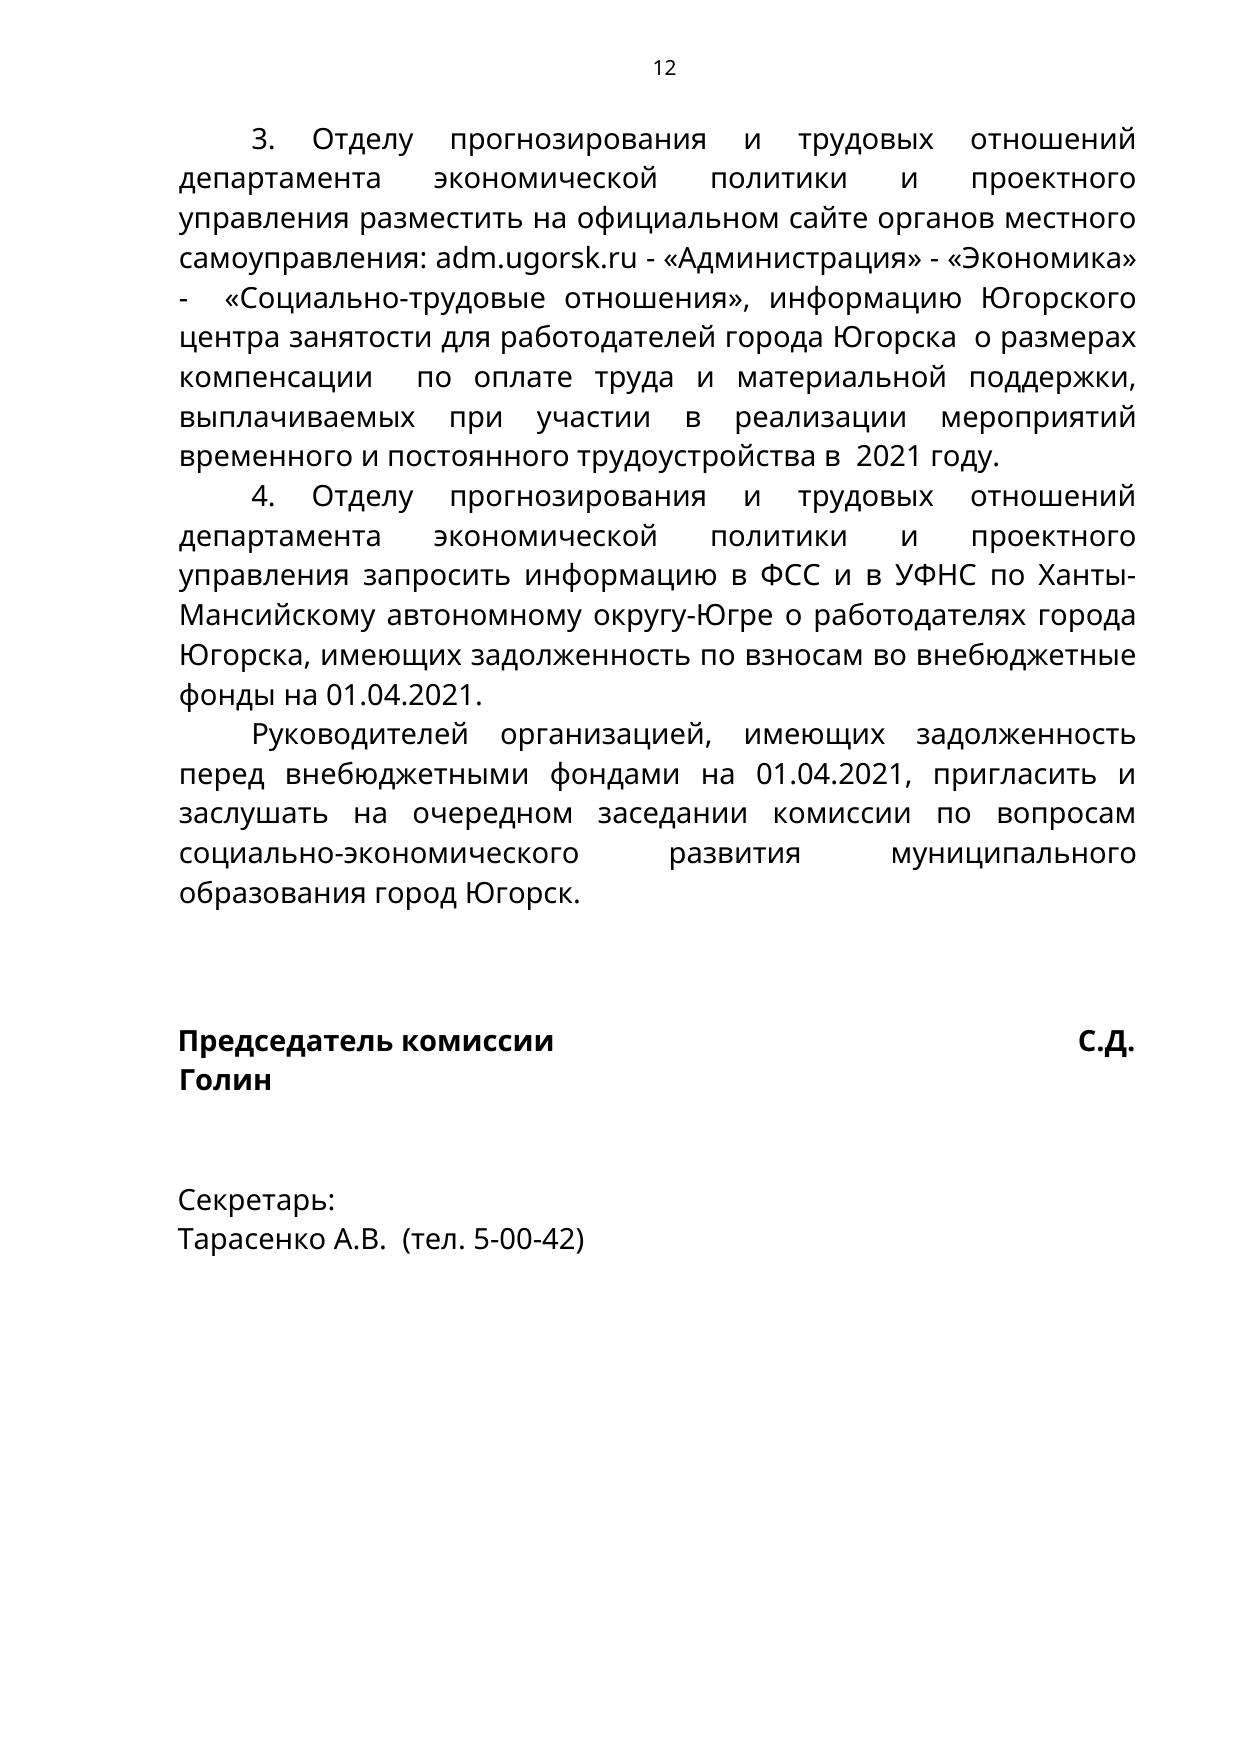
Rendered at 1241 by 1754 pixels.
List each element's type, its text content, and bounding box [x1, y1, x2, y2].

text 4. Отделу прогнозирования и трудовых отношений департамента экономической политики и проектного управления запросить информацию в ФСС и в УФНС по Ханты-Мансийскому автономному округу-Югре о работодателях города Югорска, имеющих задолженность по взносам во внебюджетные фонды на 01.04.2021. [179, 475, 1137, 713]
text Председатель комиссии С.Д. Голин [177, 1020, 1137, 1099]
text Руководителей организацией, имеющих задолженность перед внебюджетными фондами на 01.04.2021, пригласить и заслушать на очередном заседании комиссии по вопросам социально-экономического развития муниципального образования город Югорск. [179, 713, 1137, 912]
text 3. Отделу прогнозирования и трудовых отношений департамента экономической политики и проектного управления разместить на официальном сайте органов местного самоуправления: adm.ugorsk.ru - «Администрация» - «Экономика» - «Социально-трудовые отношения», информацию Югорского центра занятости для работодателей города Югорска о размерах компенсации по оплате труда и материальной поддержки, выплачиваемых при участии в реализации мероприятий временного и постоянного трудоустройства в 2021 году. [179, 118, 1137, 475]
text Тарасенко А.В. (тел. 5-00-42) [177, 1218, 1137, 1258]
text Секретарь: [177, 1179, 1137, 1218]
